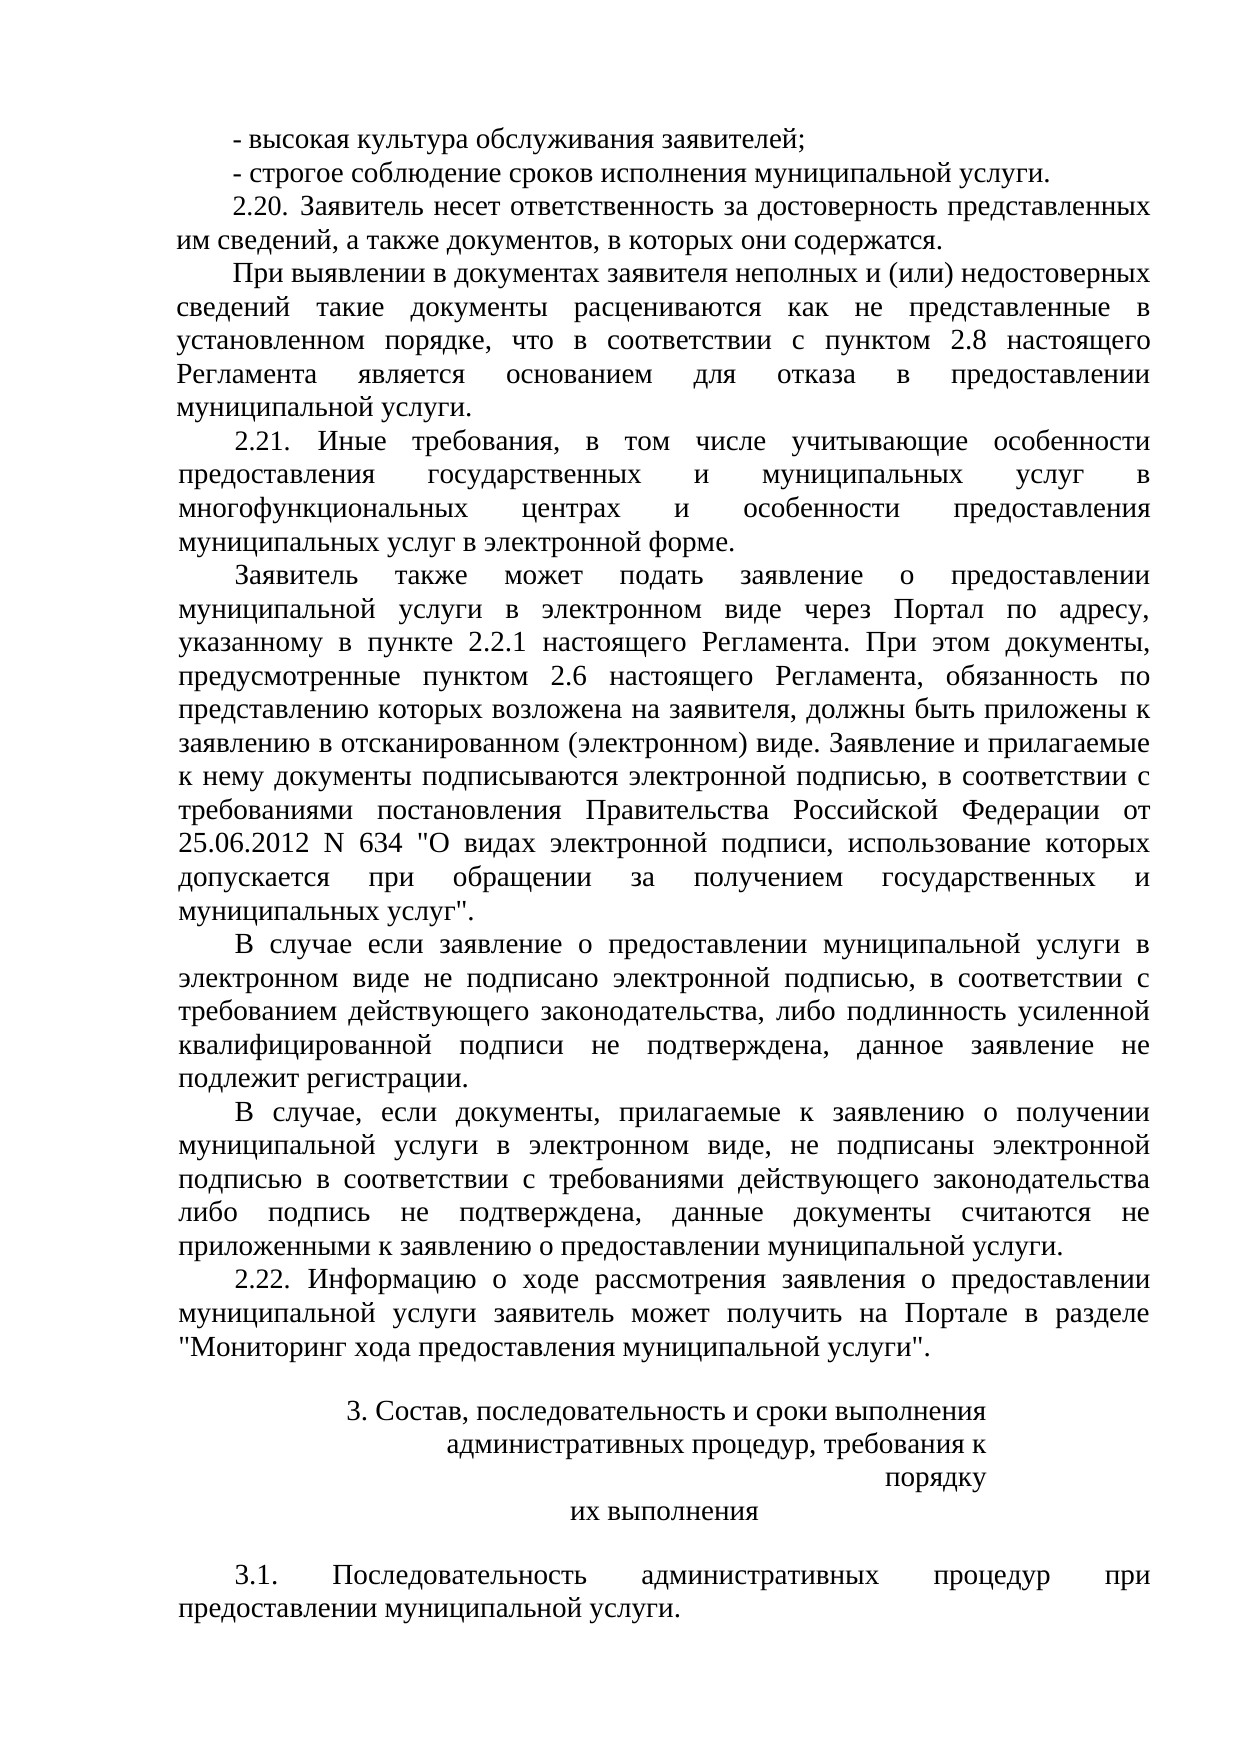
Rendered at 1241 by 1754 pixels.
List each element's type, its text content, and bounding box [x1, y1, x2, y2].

list высокая культура обслуживания заявителей; [176, 122, 1153, 155]
text При выявлении в документах заявителя неполных и (или) недостоверных сведений такие документы расцениваются как не представленные в установленном порядке, что в соответствии с пунктом 2.8 настоящего Регламента является основанием для отказа в предоставлении муниципальной услуги. [176, 256, 1151, 424]
text В случае, если документы, прилагаемые к заявлению о получении муниципальной услуги в электронном виде, не подписаны электронной подписью в соответствии с требованиями действующего законодательства либо подпись не подтверждена, данные документы считаются не приложенными к заявлению о предоставлении муниципальной услуги. [178, 1094, 1151, 1262]
list Заявитель несет ответственность за достоверность представленных им сведений, а также документов, в которых они содержатся. [176, 189, 1151, 256]
list Информацию о ходе рассмотрения заявления о предоставлении муниципальной услуги заявитель может получить на Портале в разделе "Мониторинг хода предоставления муниципальной услуги". [178, 1262, 1151, 1363]
text Заявитель также может подать заявление о предоставлении муниципальной услуги в электронном виде через Портал по адресу, указанному в пункте 2.2.1 настоящего Регламента. При этом документы, предусмотренные пунктом 2.6 настоящего Регламента, обязанность по представлению которых возложена на заявителя, должны быть приложены к заявлению в отсканированном (электронном) виде. Заявление и прилагаемые к нему документы подписываются электронной подписью, в соответствии с требованиями постановления Правительства Российской Федерации от 25.06.2012 N 634 "О видах электронной подписи, использование которых допускается при обращении за получением государственных и муниципальных услуг". [178, 558, 1151, 927]
text В случае если заявление о предоставлении муниципальной услуги в электронном виде не подписано электронной подписью, в соответствии с требованием действующего законодательства, либо подлинность усиленной квалифицированной подписи не подтверждена, данное заявление не подлежит регистрации. [178, 927, 1151, 1094]
text их выполнения [570, 1493, 1153, 1527]
text 3. Состав, последовательность и сроки выполнения административных процедур, требования к порядку [343, 1394, 986, 1493]
list строгое соблюдение сроков исполнения муниципальной услуги. [176, 155, 1153, 189]
list Иные требования, в том числе учитывающие особенности предоставления государственных и муниципальных услуг в многофункциональных центрах и особенности предоставления муниципальных услуг в электронной форме. [178, 424, 1151, 558]
text 3.1. Последовательность административных процедур при предоставлении муниципальной услуги. [178, 1557, 1151, 1624]
